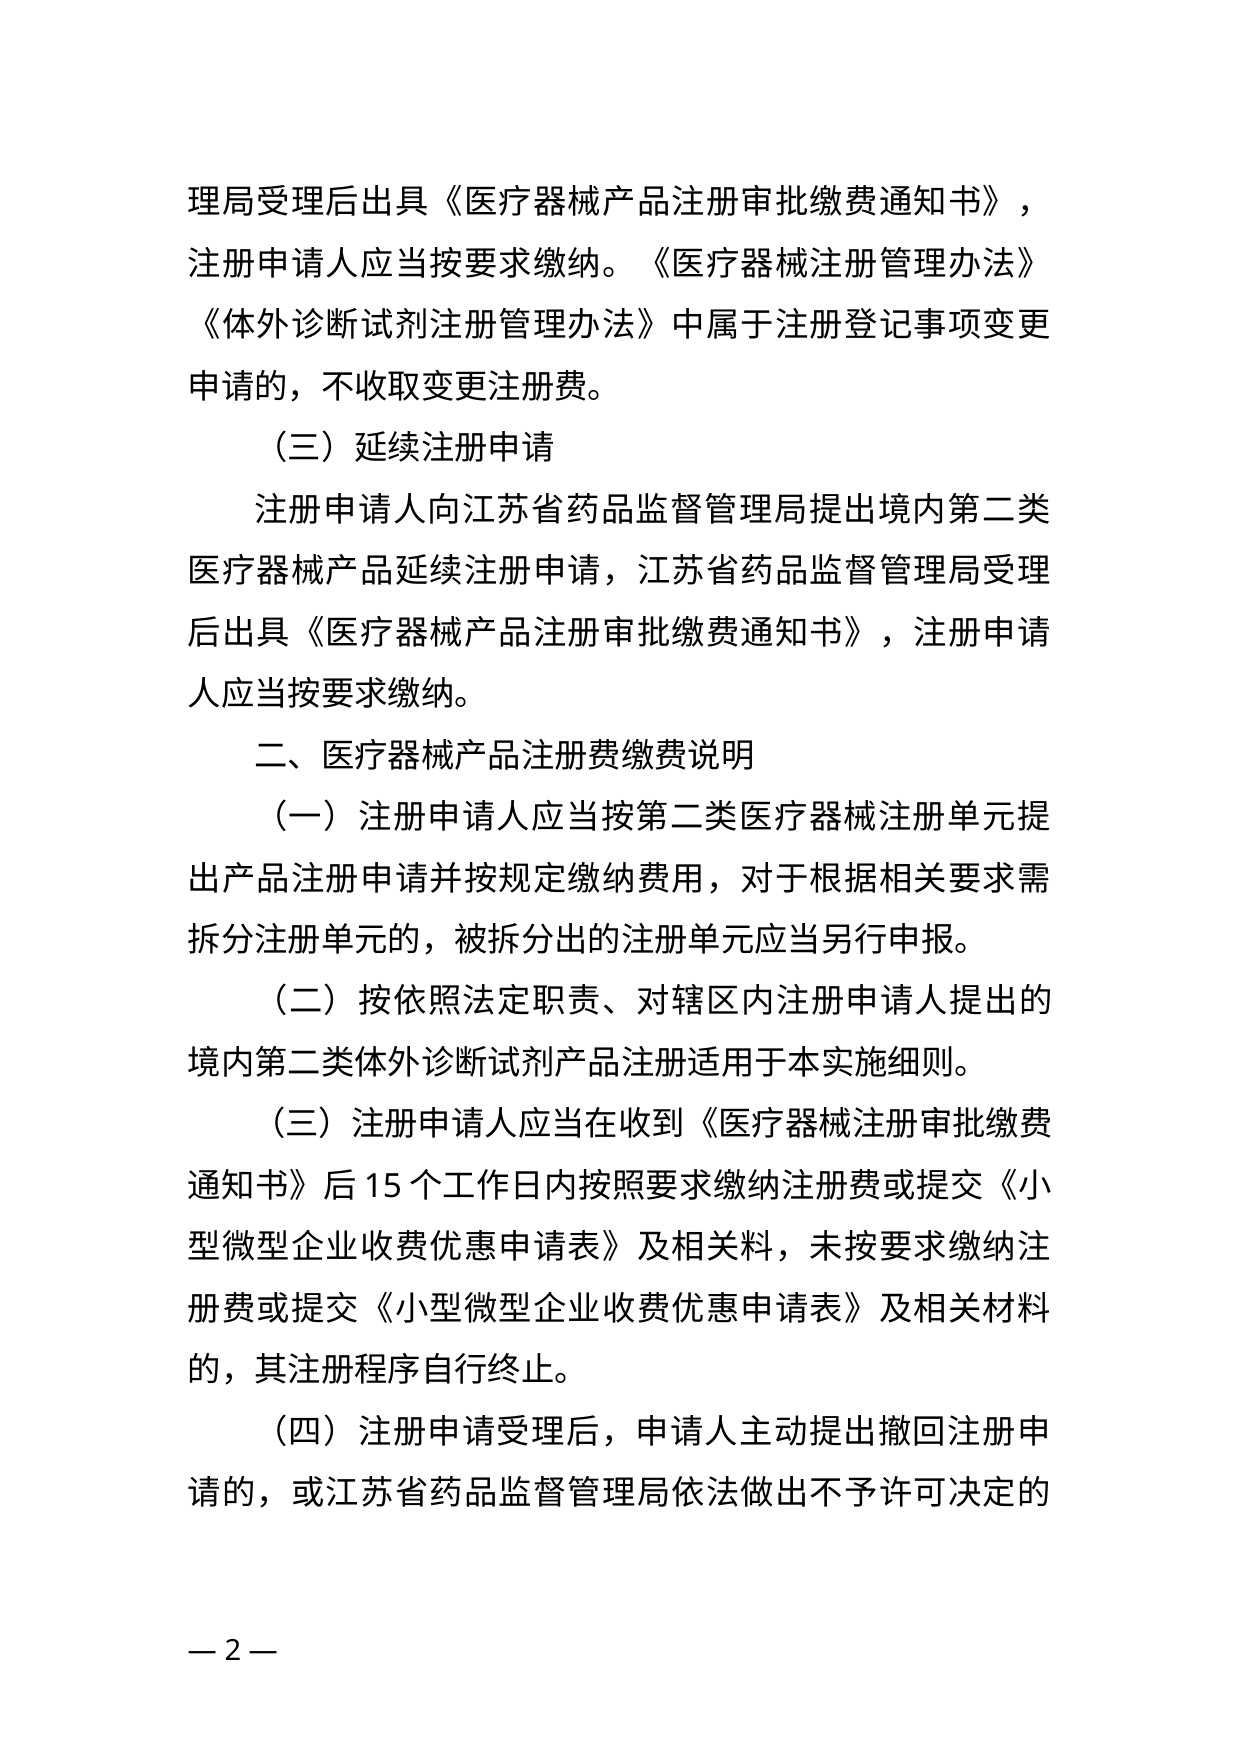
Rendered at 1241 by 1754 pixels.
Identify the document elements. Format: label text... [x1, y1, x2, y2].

text （三）延续注册申请 [187, 408, 1053, 469]
text （三）注册申请人应当在收到《医疗器械注册审批缴费通知书》后15个工作日内按照要求缴纳注册费或提交《小型微型企业收费优惠申请表》及相关料，未按要求缴纳注册费或提交《小型微型企业收费优惠申请表》及相关材料的，其注册程序自行终止。 [187, 1084, 1053, 1391]
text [187, 1391, 1053, 1514]
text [187, 162, 1053, 408]
text 注册申请人向江苏省药品监督管理局提出境内第二类医疗器械产品延续注册申请，江苏省药品监督管理局受理后出具《医疗器械产品注册审批缴费通知书》，注册申请人应当按要求缴纳。 [187, 469, 1053, 715]
text 二、医疗器械产品注册费缴费说明 [187, 715, 1053, 777]
text （一）注册申请人应当按第二类医疗器械注册单元提出产品注册申请并按规定缴纳费用，对于根据相关要求需拆分注册单元的，被拆分出的注册单元应当另行申报。 [187, 777, 1053, 961]
text （二）按依照法定职责、对辖区内注册申请人提出的境内第二类体外诊断试剂产品注册适用于本实施细则。 [187, 961, 1053, 1084]
